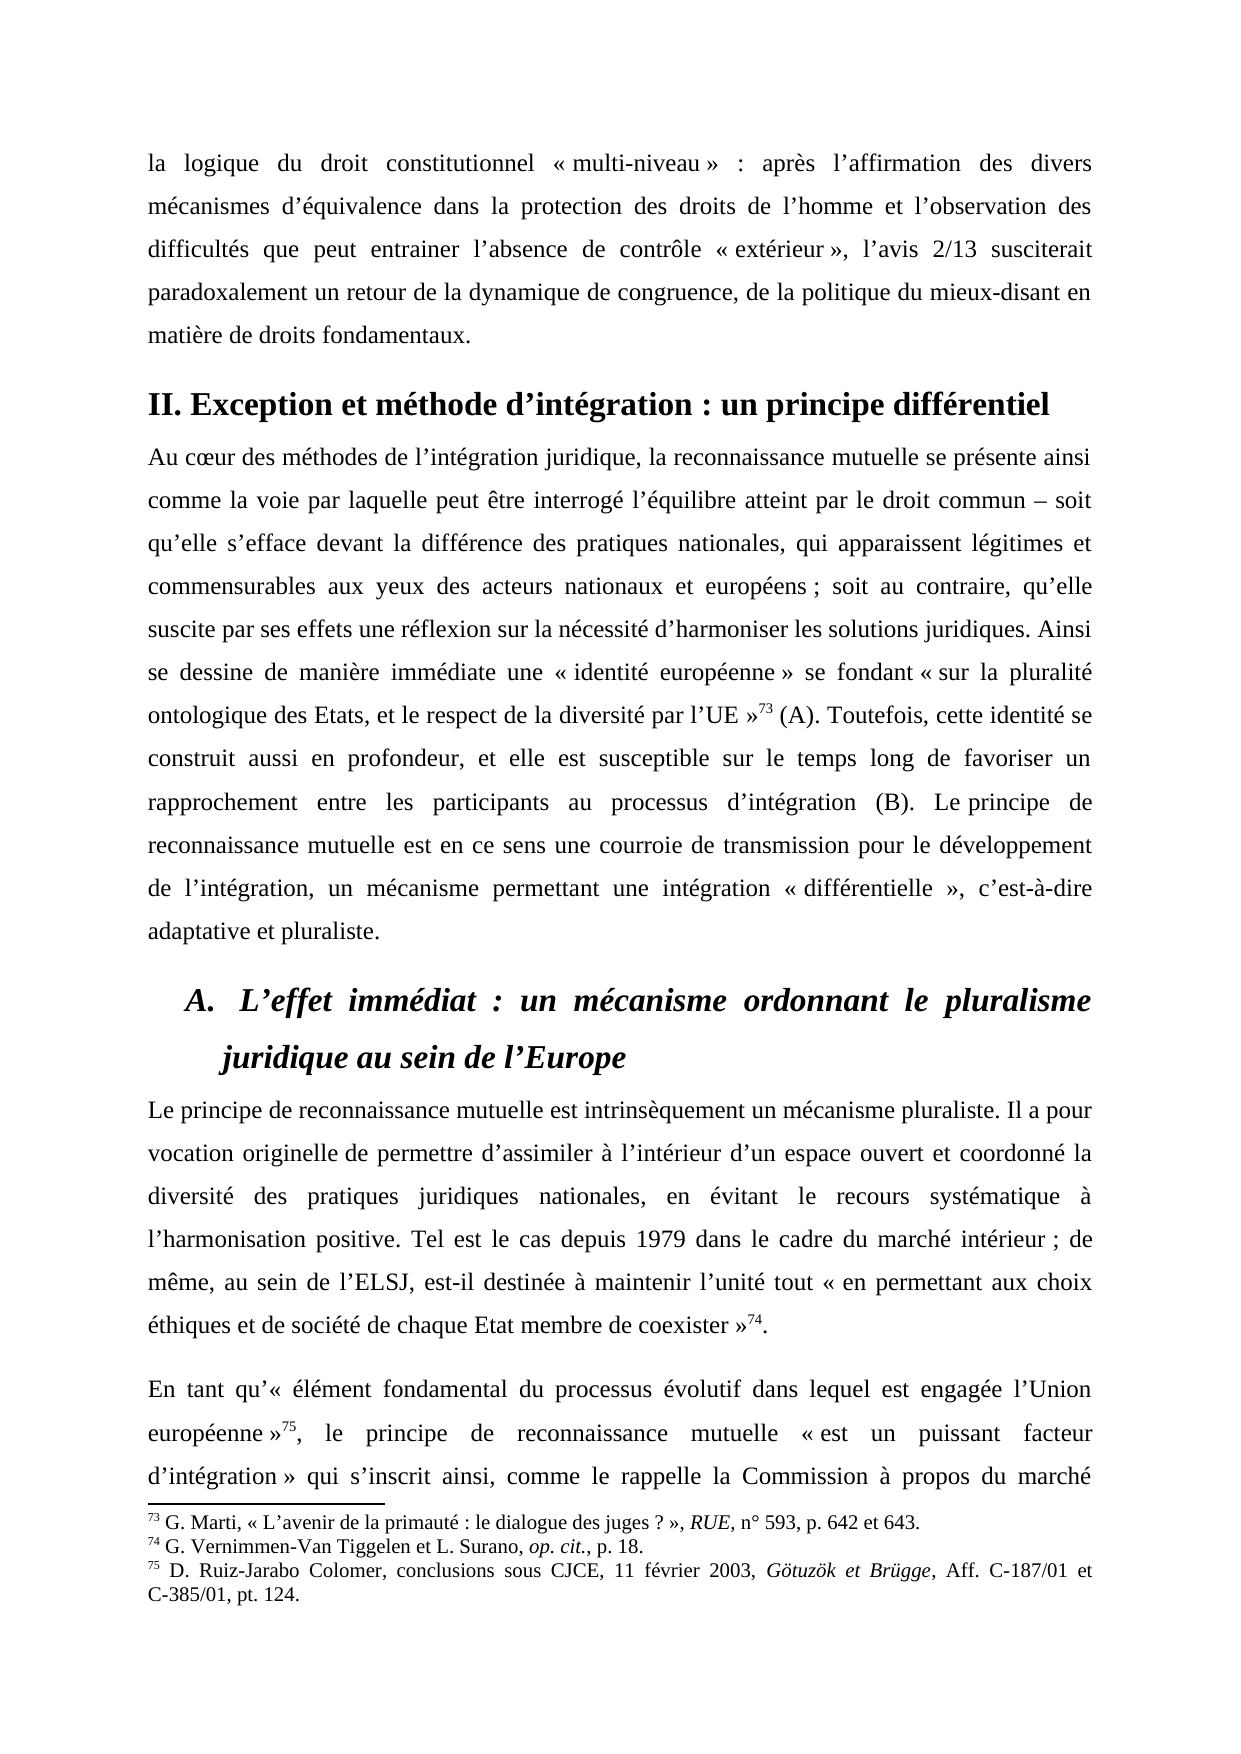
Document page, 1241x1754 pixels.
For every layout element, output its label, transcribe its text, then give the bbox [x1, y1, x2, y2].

subtitle II. Exception et méthode d’intégration : un principe différentiel [148, 384, 1093, 422]
text Cependant, il se pourrait que le chemin pris par la jurisprudence depuis l’avis 2/13 éclaire d’une autre lumière la consécration de la confiance mutuelle. Cette hypothèse, si elle devait être confirmée, inscrirait la confiance mutuelle et le principe de reconnaissance mutuelle dans la logique du droit constitutionnel « multi-niveau » : après l’affirmation des divers mécanismes d’équivalence dans la protection des droits de l’homme et l’observation des difficultés que peut entrainer l’absence de contrôle « extérieur », l’avis 2/13 susciterait paradoxalement un retour de la dynamique de congruence, de la politique du mieux-disant en matière de droits fondamentaux. [148, 148, 1093, 349]
text Au cœur des méthodes de l’intégration juridique, la reconnaissance mutuelle se présente ainsi comme la voie par laquelle peut être interrogé l’équilibre atteint par le droit commun – soit qu’elle s’efface devant la différence des pratiques nationales, qui apparaissent légitimes et commensurables aux yeux des acteurs nationaux et européens ; soit au contraire, qu’elle suscite par ses effets une réflexion sur la nécessité d’harmoniser les solutions juridiques. Ainsi se dessine de manière immédiate une « identité européenne » se fondant « sur la pluralité ontologique des Etats, et le respect de la diversité par l’UE » (A). Toutefois, cette identité se construit aussi en profondeur, et elle est susceptible sur le temps long de favoriser un rapprochement entre les participants au processus d’intégration (B). Le principe de reconnaissance mutuelle est en ce sens une courroie de transmission pour le développement de l’intégration, un mécanisme permettant une intégration « différentielle », c’est-à-dire adaptative et pluraliste. [148, 442, 1093, 945]
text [148, 1374, 1093, 1489]
subtitle L’effet immédiat : un mécanisme ordonnant le pluralisme juridique au sein de l’Europe [185, 980, 1093, 1076]
text Le principe de reconnaissance mutuelle est intrinsèquement un mécanisme pluraliste. Il a pour vocation originelle de permettre d’assimiler à l’intérieur d’un espace ouvert et coordonné la diversité des pratiques juridiques nationales, en évitant le recours systématique à l’harmonisation positive. Tel est le cas depuis 1979 dans le cadre du marché intérieur ; de même, au sein de l’ELSJ, est-il destinée à maintenir l’unité tout « en permettant aux choix éthiques et de société de chaque Etat membre de coexister ». [148, 1095, 1093, 1339]
